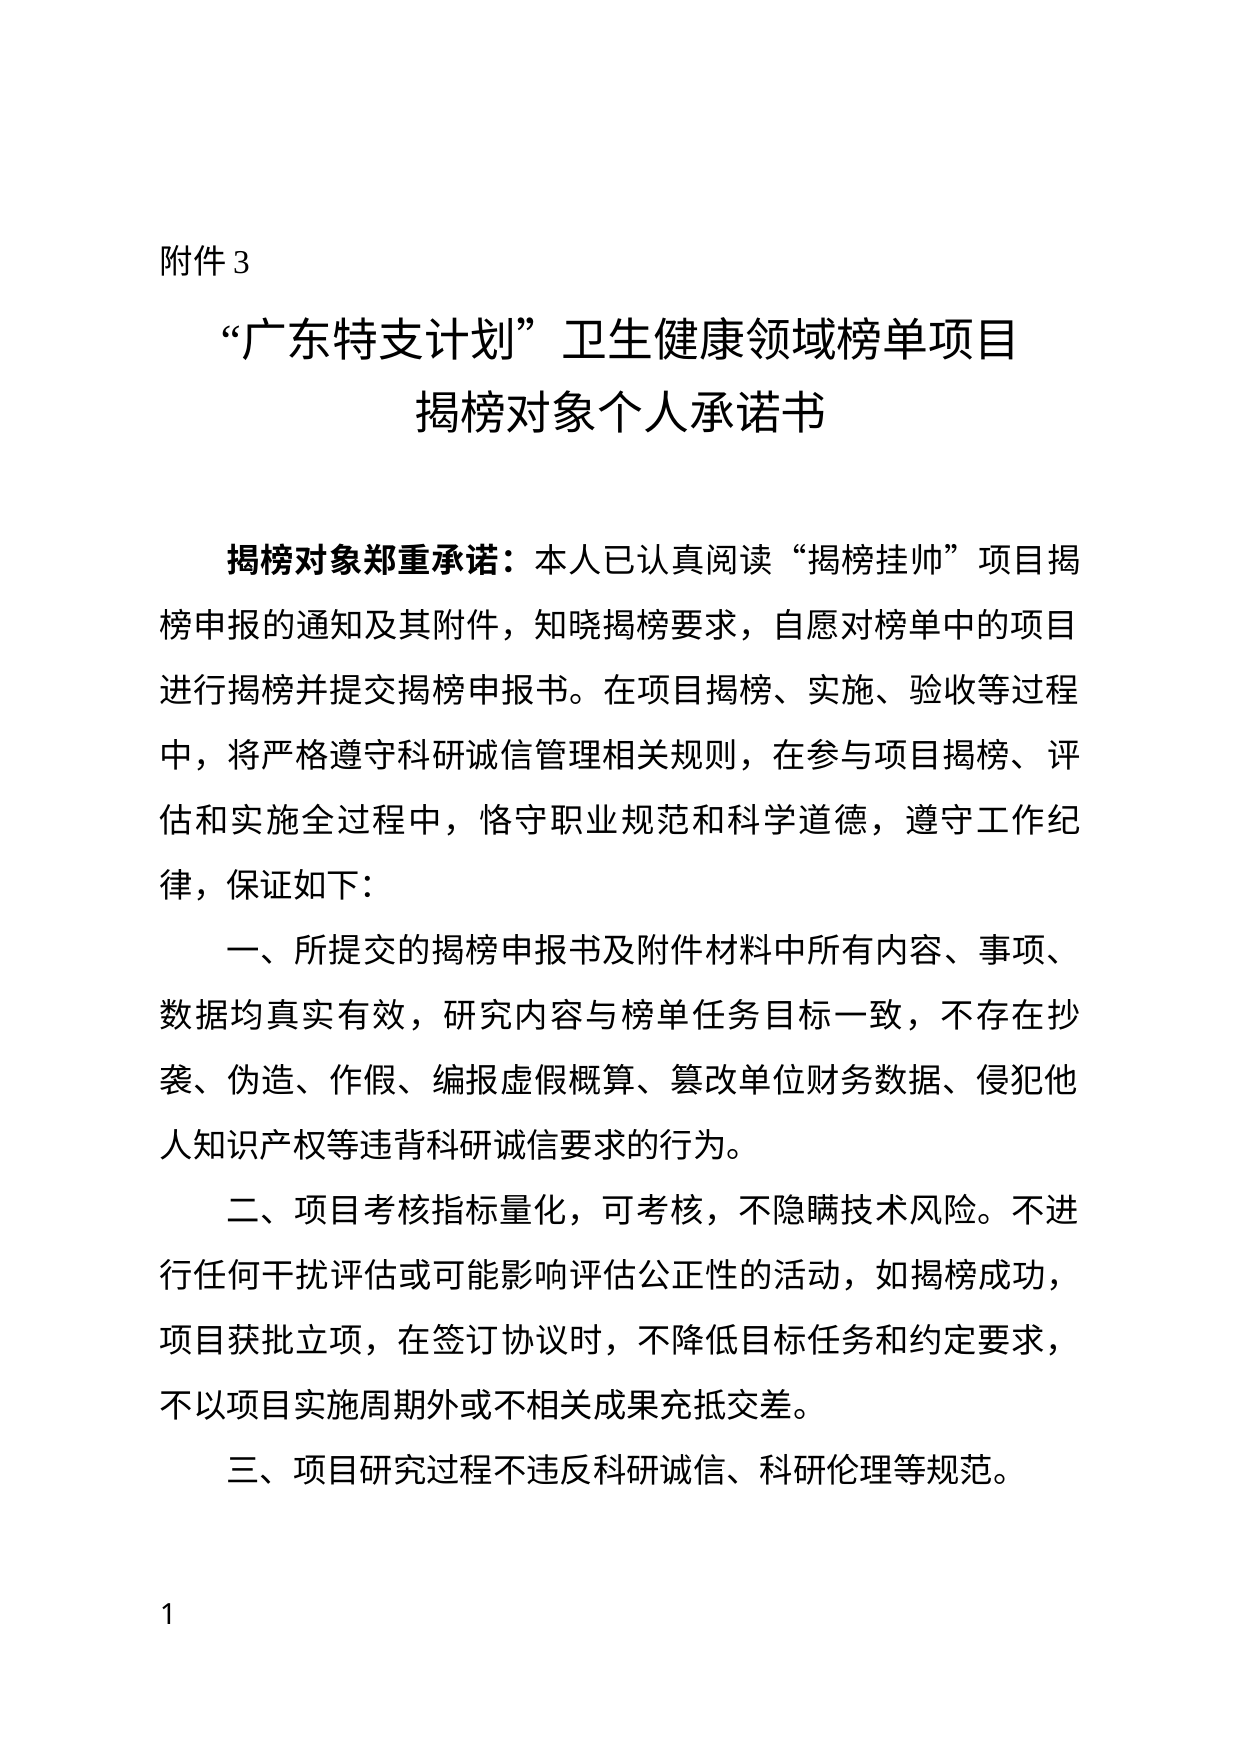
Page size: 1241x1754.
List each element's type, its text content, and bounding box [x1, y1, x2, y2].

text 附件3 [159, 227, 1081, 292]
text 三、项目研究过程不违反科研诚信、科研伦理等规范。 [159, 1436, 1081, 1501]
text 二、项目考核指标量化，可考核，不隐瞒技术风险。不进行任何干扰评估或可能影响评估公正性的活动，如揭榜成功，项目获批立项，在签订协议时，不降低目标任务和约定要求，不以项目实施周期外或不相关成果充抵交差。 [159, 1176, 1081, 1436]
text 揭榜对象郑重承诺：本人已认真阅读“揭榜挂帅”项目揭榜申报的通知及其附件，知晓揭榜要求，自愿对榜单中的项目进行揭榜并提交揭榜申报书。在项目揭榜、实施、验收等过程中，将严格遵守科研诚信管理相关规则，在参与项目揭榜、评估和实施全过程中，恪守职业规范和科学道德，遵守工作纪律，保证如下： [159, 526, 1081, 916]
list “广东特支计划”卫生健康领域榜单项目 [159, 298, 1081, 371]
list 揭榜对象个人承诺书 [159, 371, 1081, 444]
text 一、所提交的揭榜申报书及附件材料中所有内容、事项、数据均真实有效，研究内容与榜单任务目标一致，不存在抄袭、伪造、作假、编报虚假概算、篡改单位财务数据、侵犯他人知识产权等违背科研诚信要求的行为。 [159, 916, 1081, 1176]
